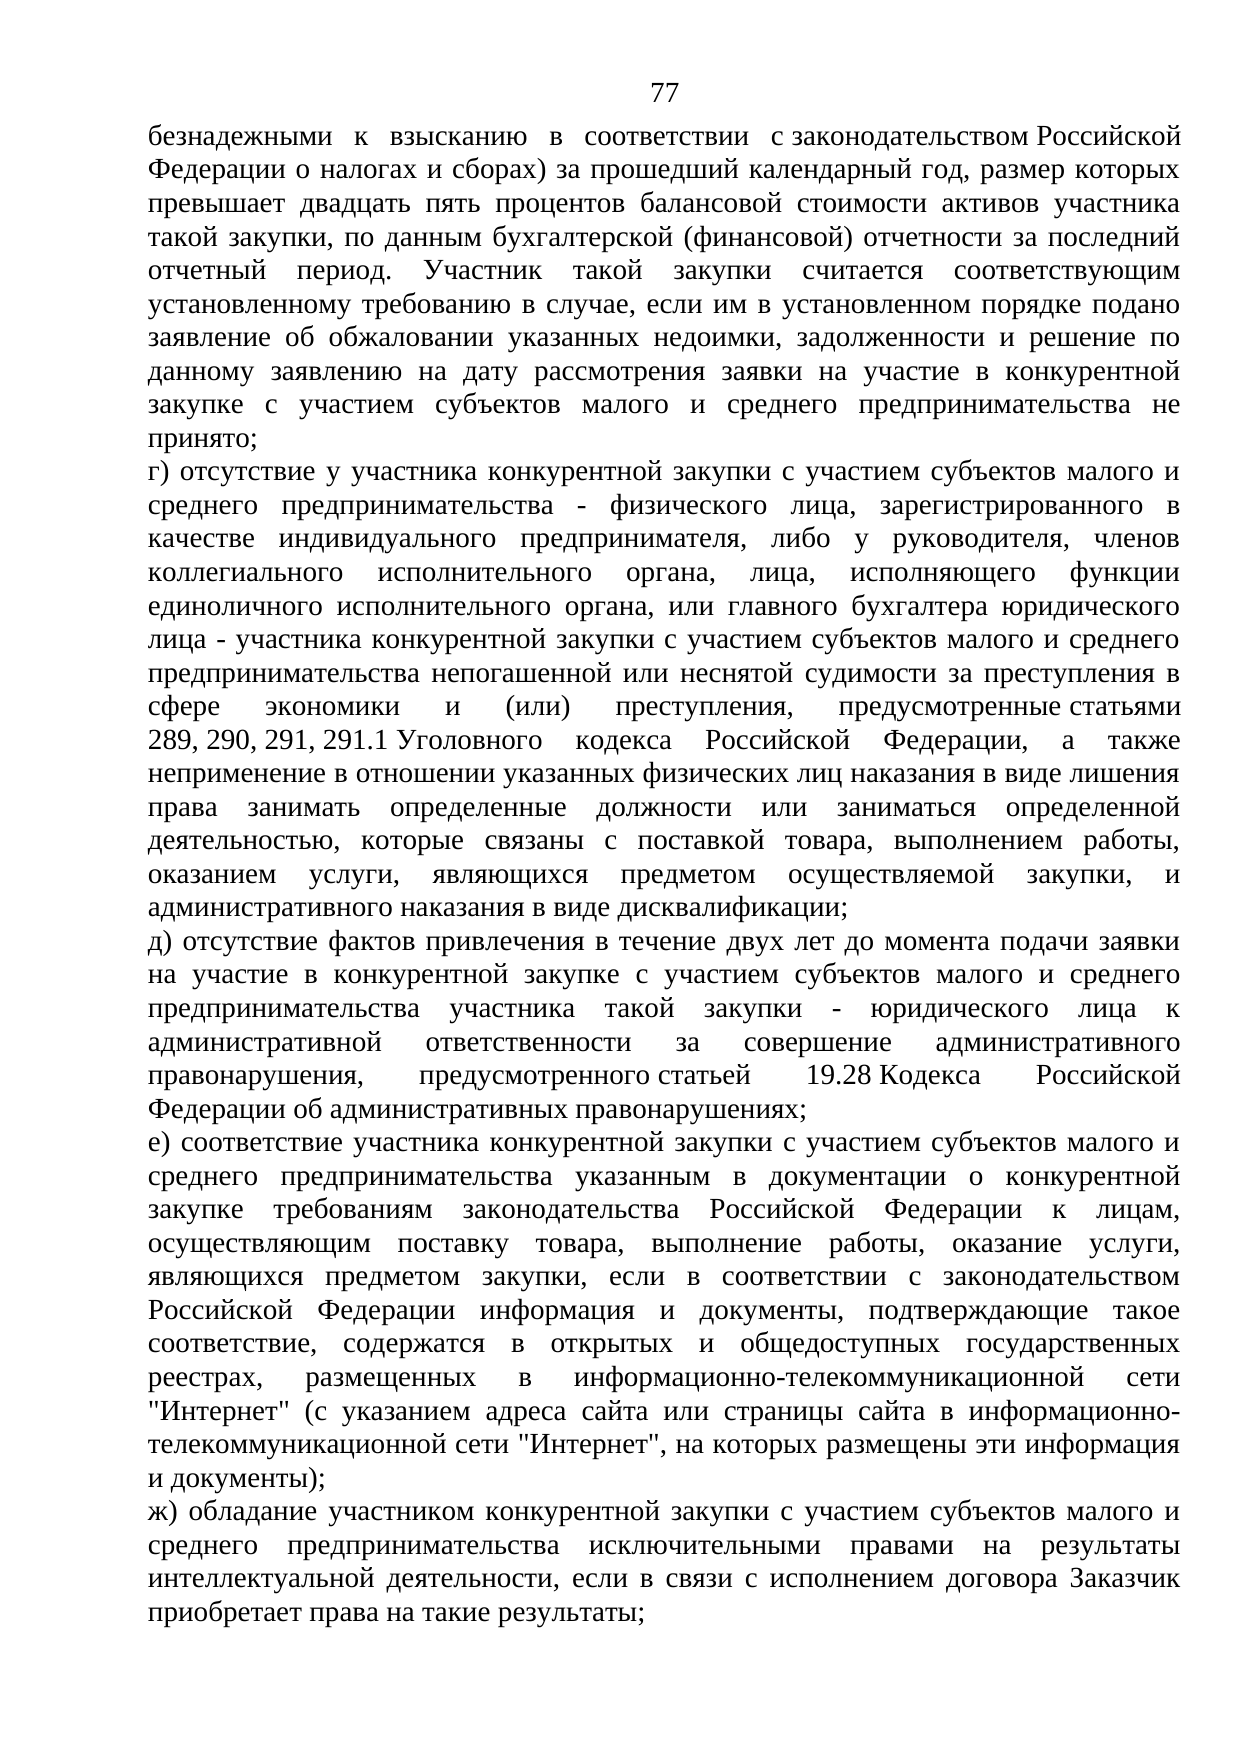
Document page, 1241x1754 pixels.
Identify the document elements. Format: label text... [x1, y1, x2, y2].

text д) отсутствие фактов привлечения в течение двух лет до момента подачи заявки на участие в конкурентной закупке с участием субъектов малого и среднего предпринимательства участника такой закупки - юридического лица к административной ответственности за совершение административного правонарушения, предусмотренного статьей 19.28 Кодекса Российской Федерации об административных правонарушениях; [148, 923, 1181, 1124]
text е) соответствие участника конкурентной закупки с участием субъектов малого и среднего предпринимательства указанным в документации о конкурентной закупке требованиям законодательства Российской Федерации к лицам, осуществляющим поставку товара, выполнение работы, оказание услуги, являющихся предметом закупки, если в соответствии с законодательством Российской Федерации информация и документы, подтверждающие такое соответствие, содержатся в открытых и общедоступных государственных реестрах, размещенных в информационно-телекоммуникационной сети "Интернет" (с указанием адреса сайта или страницы сайта в информационно-телекоммуникационной сети "Интернет", на которых размещены эти информация и документы); [148, 1124, 1181, 1493]
text ж) обладание участником конкурентной закупки с участием субъектов малого и среднего предпринимательства исключительными правами на результаты интеллектуальной деятельности, если в связи с исполнением договора Заказчик приобретает права на такие результаты; [148, 1493, 1181, 1627]
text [148, 118, 1181, 453]
text г) отсутствие у участника конкурентной закупки с участием субъектов малого и среднего предпринимательства - физического лица, зарегистрированного в качестве индивидуального предпринимателя, либо у руководителя, членов коллегиального исполнительного органа, лица, исполняющего функции единоличного исполнительного органа, или главного бухгалтера юридического лица - участника конкурентной закупки с участием субъектов малого и среднего предпринимательства непогашенной или неснятой судимости за преступления в сфере экономики и (или) преступления, предусмотренные статьями 289, 290, 291, 291.1 Уголовного кодекса Российской Федерации, а также неприменение в отношении указанных физических лиц наказания в виде лишения права занимать определенные должности или заниматься определенной деятельностью, которые связаны с поставкой товара, выполнением работы, оказанием услуги, являющихся предметом осуществляемой закупки, и административного наказания в виде дисквалификации; [148, 453, 1181, 923]
